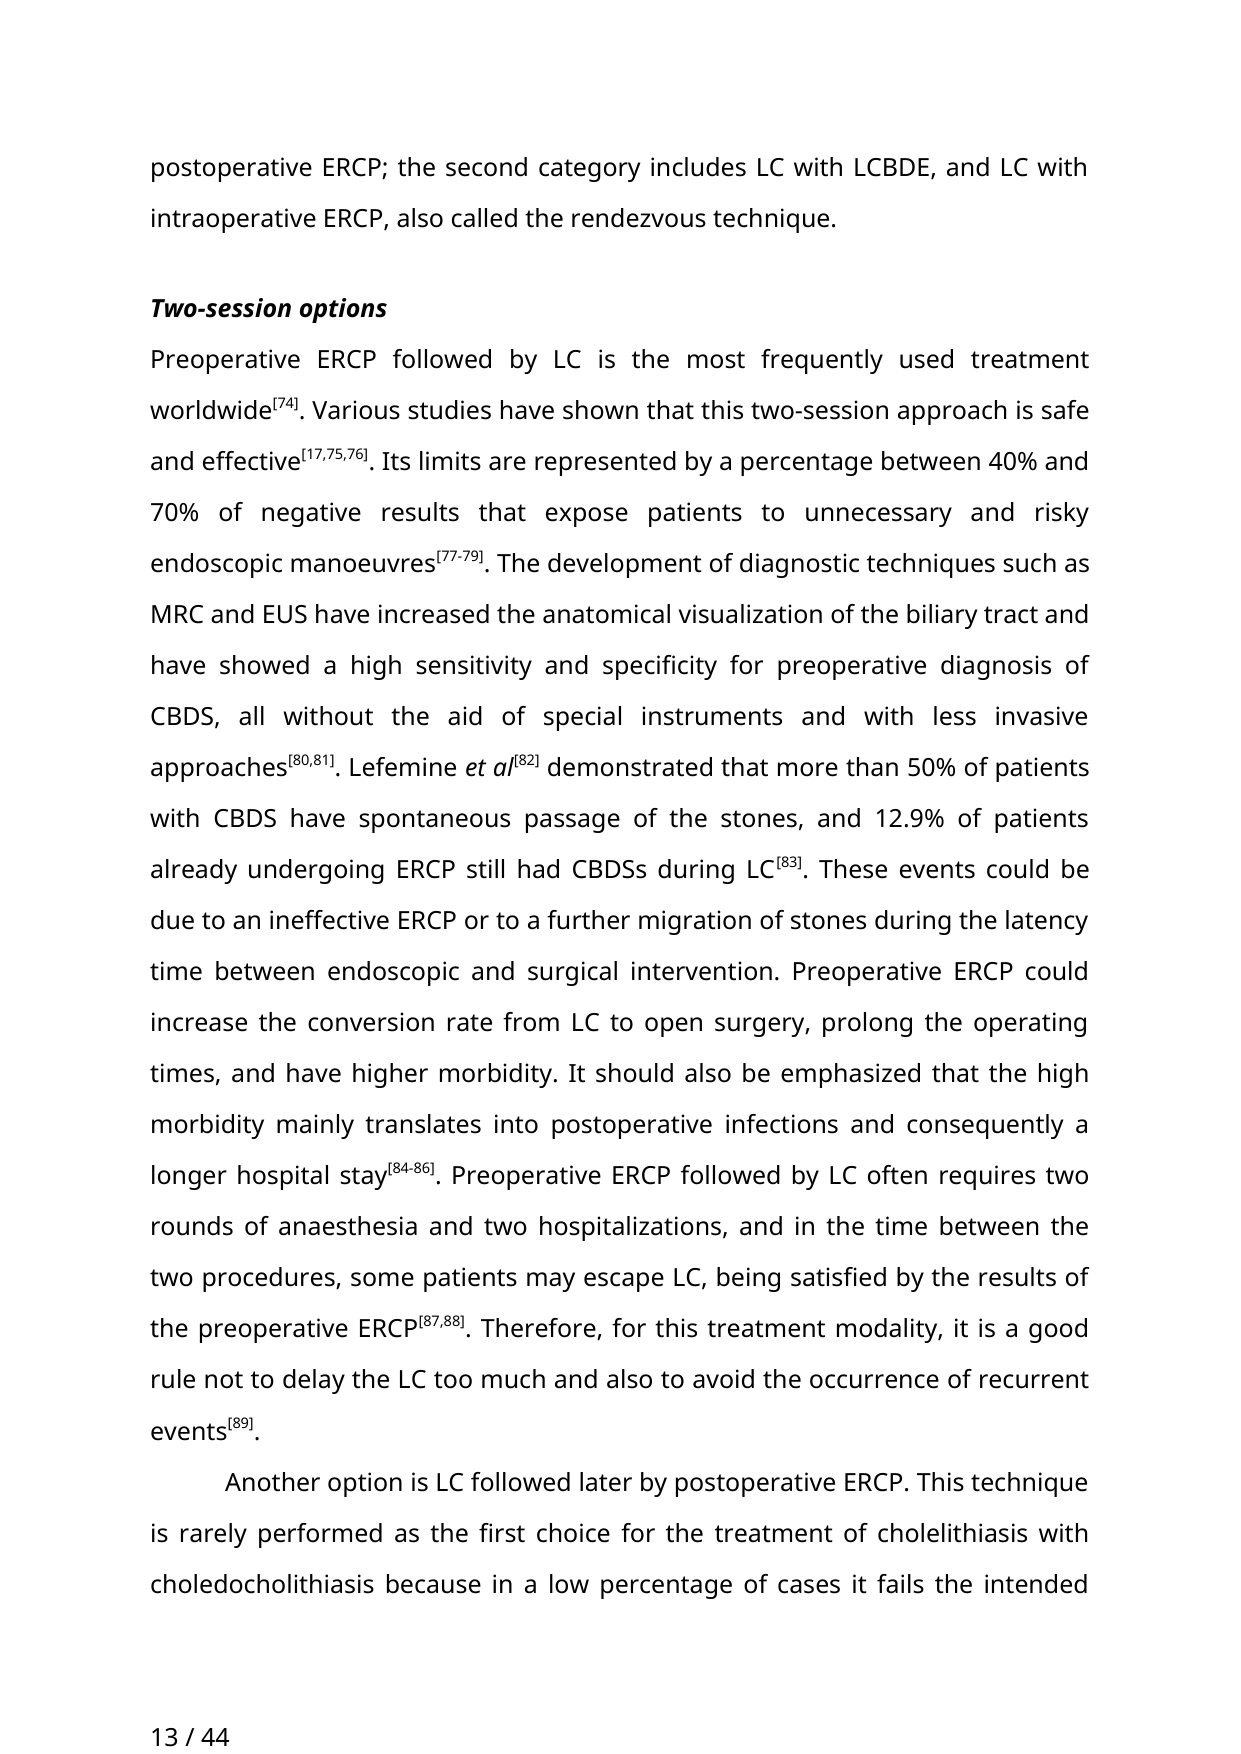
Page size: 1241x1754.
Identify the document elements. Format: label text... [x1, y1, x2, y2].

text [150, 1464, 1090, 1600]
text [150, 150, 1090, 235]
text Two-session options [150, 290, 1090, 324]
text Preoperative ERCP followed by LC is the most frequently used treatment worldwide[74]. Various studies have shown that this two-session approach is safe and effective[17,75,76]. Its limits are represented by a percentage between 40% and 70% of negative results that expose patients to unnecessary and risky endoscopic manoeuvres[77-79]. The development of diagnostic techniques such as MRC and EUS have increased the anatomical visualization of the biliary tract and have showed a high sensitivity and specificity for preoperative diagnosis of CBDS, all without the aid of special instruments and with less invasive approaches[80,81]. Lefemine et al[82] demonstrated that more than 50% of patients with CBDS have spontaneous passage of the stones, and 12.9% of patients already undergoing ERCP still had CBDSs during LC[83]. These events could be due to an ineffective ERCP or to a further migration of stones during the latency time between endoscopic and surgical intervention. Preoperative ERCP could increase the conversion rate from LC to open surgery, prolong the operating times, and have higher morbidity. It should also be emphasized that the high morbidity mainly translates into postoperative infections and consequently a longer hospital stay[84-86]. Preoperative ERCP followed by LC often requires two rounds of anaesthesia and two hospitalizations, and in the time between the two procedures, some patients may escape LC, being satisfied by the results of the preoperative ERCP[87,88]. Therefore, for this treatment modality, it is a good rule not to delay the LC too much and also to avoid the occurrence of recurrent events[89]. [150, 341, 1090, 1447]
